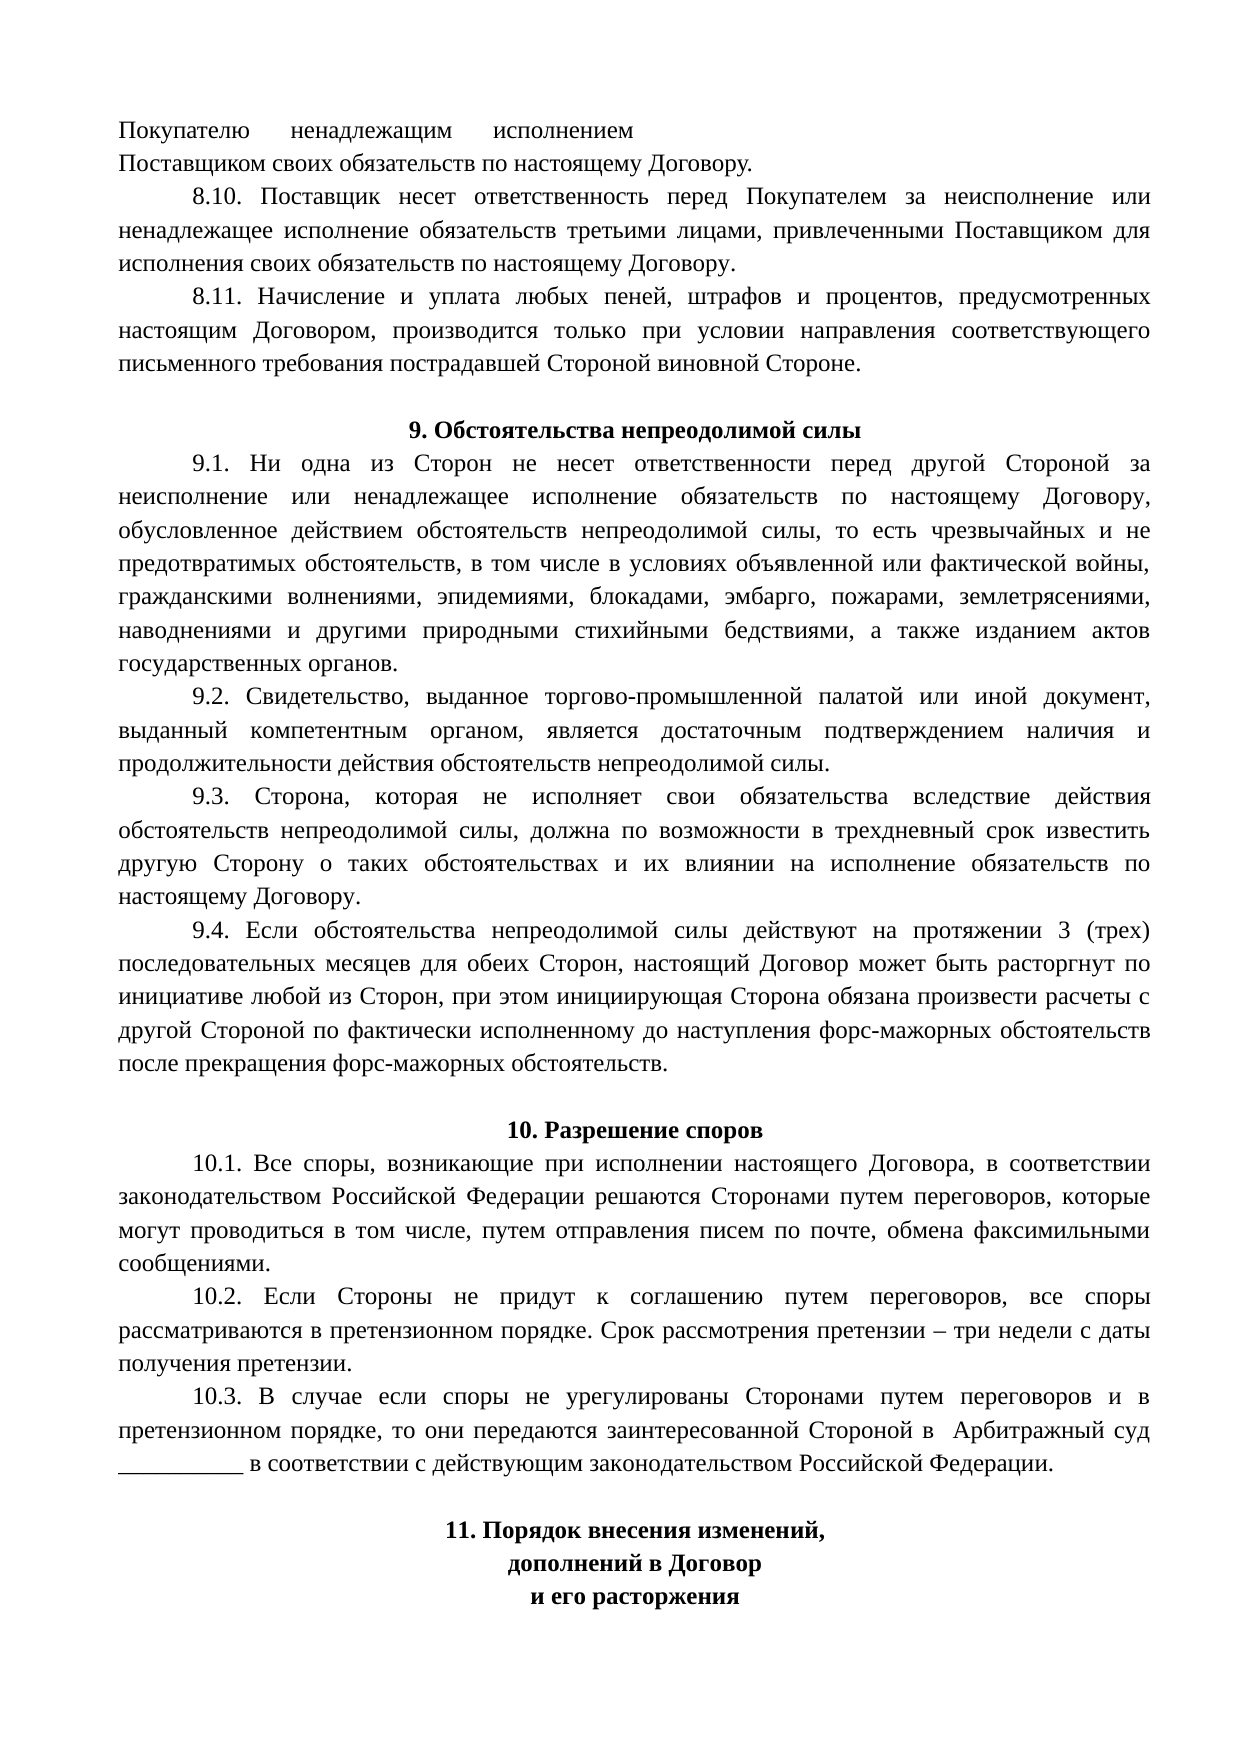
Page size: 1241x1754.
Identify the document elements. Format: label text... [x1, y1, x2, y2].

text 10.1. Все споры, возникающие при исполнении настоящего Договора, в соответствии законодательством Российской Федерации решаются Сторонами путем переговоров, которые могут проводиться в том числе, путем отправления писем по почте, обмена факсимильными сообщениями. [118, 1145, 1152, 1278]
text и его расторжения [118, 1578, 1152, 1611]
text 9.3. Сторона, которая не исполняет свои обязательства вследствие действия обстоятельств непреодолимой силы, должна по возможности в трехдневный срок известить другую Сторону о таких обстоятельствах и их влиянии на исполнение обязательств по настоящему Договору. [118, 778, 1152, 911]
text 10.2. Если Стороны не придут к соглашению путем переговоров, все споры рассматриваются в претензионном порядке. Срок рассмотрения претензии – три недели с даты получения претензии. [118, 1278, 1152, 1378]
text 11. Порядок внесения изменений, дополнений в Договор [118, 1511, 1152, 1578]
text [118, 111, 1152, 178]
text 9. Обстоятельства непреодолимой силы [118, 411, 1152, 445]
text 9.2. Свидетельство, выданное торгово-промышленной палатой или иной документ, выданный компетентным органом, является достаточным подтверждением наличия и продолжительности действия обстоятельств непреодолимой силы. [118, 678, 1152, 778]
text 8.10. Поставщик несет ответственность перед Покупателем за неисполнение или ненадлежащее исполнение обязательств третьими лицами, привлеченными Поставщиком для исполнения своих обязательств по настоящему Договору. [118, 178, 1152, 278]
text 10. Разрешение споров [118, 1111, 1152, 1145]
text 8.11. Начисление и уплата любых пеней, штрафов и процентов, предусмотренных настоящим Договором, производится только при условии направления соответствующего письменного требования пострадавшей Стороной виновной Стороне. [118, 278, 1152, 378]
text 9.1. Ни одна из Сторон не несет ответственности перед другой Стороной за неисполнение или ненадлежащее исполнение обязательств по настоящему Договору, обусловленное действием обстоятельств непреодолимой силы, то есть чрезвычайных и не предотвратимых обстоятельств, в том числе в условиях объявленной или фактической войны, гражданскими волнениями, эпидемиями, блокадами, эмбарго, пожарами, землетрясениями, наводнениями и другими природными стихийными бедствиями, а также изданием актов государственных органов. [118, 445, 1152, 678]
text 10.3. В случае если споры не урегулированы Сторонами путем переговоров и в претензионном порядке, то они передаются заинтересованной Стороной в Арбитражный суд __________ в соответствии с действующим законодательством Российской Федерации. [118, 1378, 1152, 1478]
text 9.4. Если обстоятельства непреодолимой силы действуют на протяжении 3 (трех) последовательных месяцев для обеих Сторон, настоящий Договор может быть расторгнут по инициативе любой из Сторон, при этом инициирующая Сторона обязана произвести расчеты с другой Стороной по фактически исполненному до наступления форс-мажорных обстоятельств после прекращения форс-мажорных обстоятельств. [118, 911, 1152, 1078]
